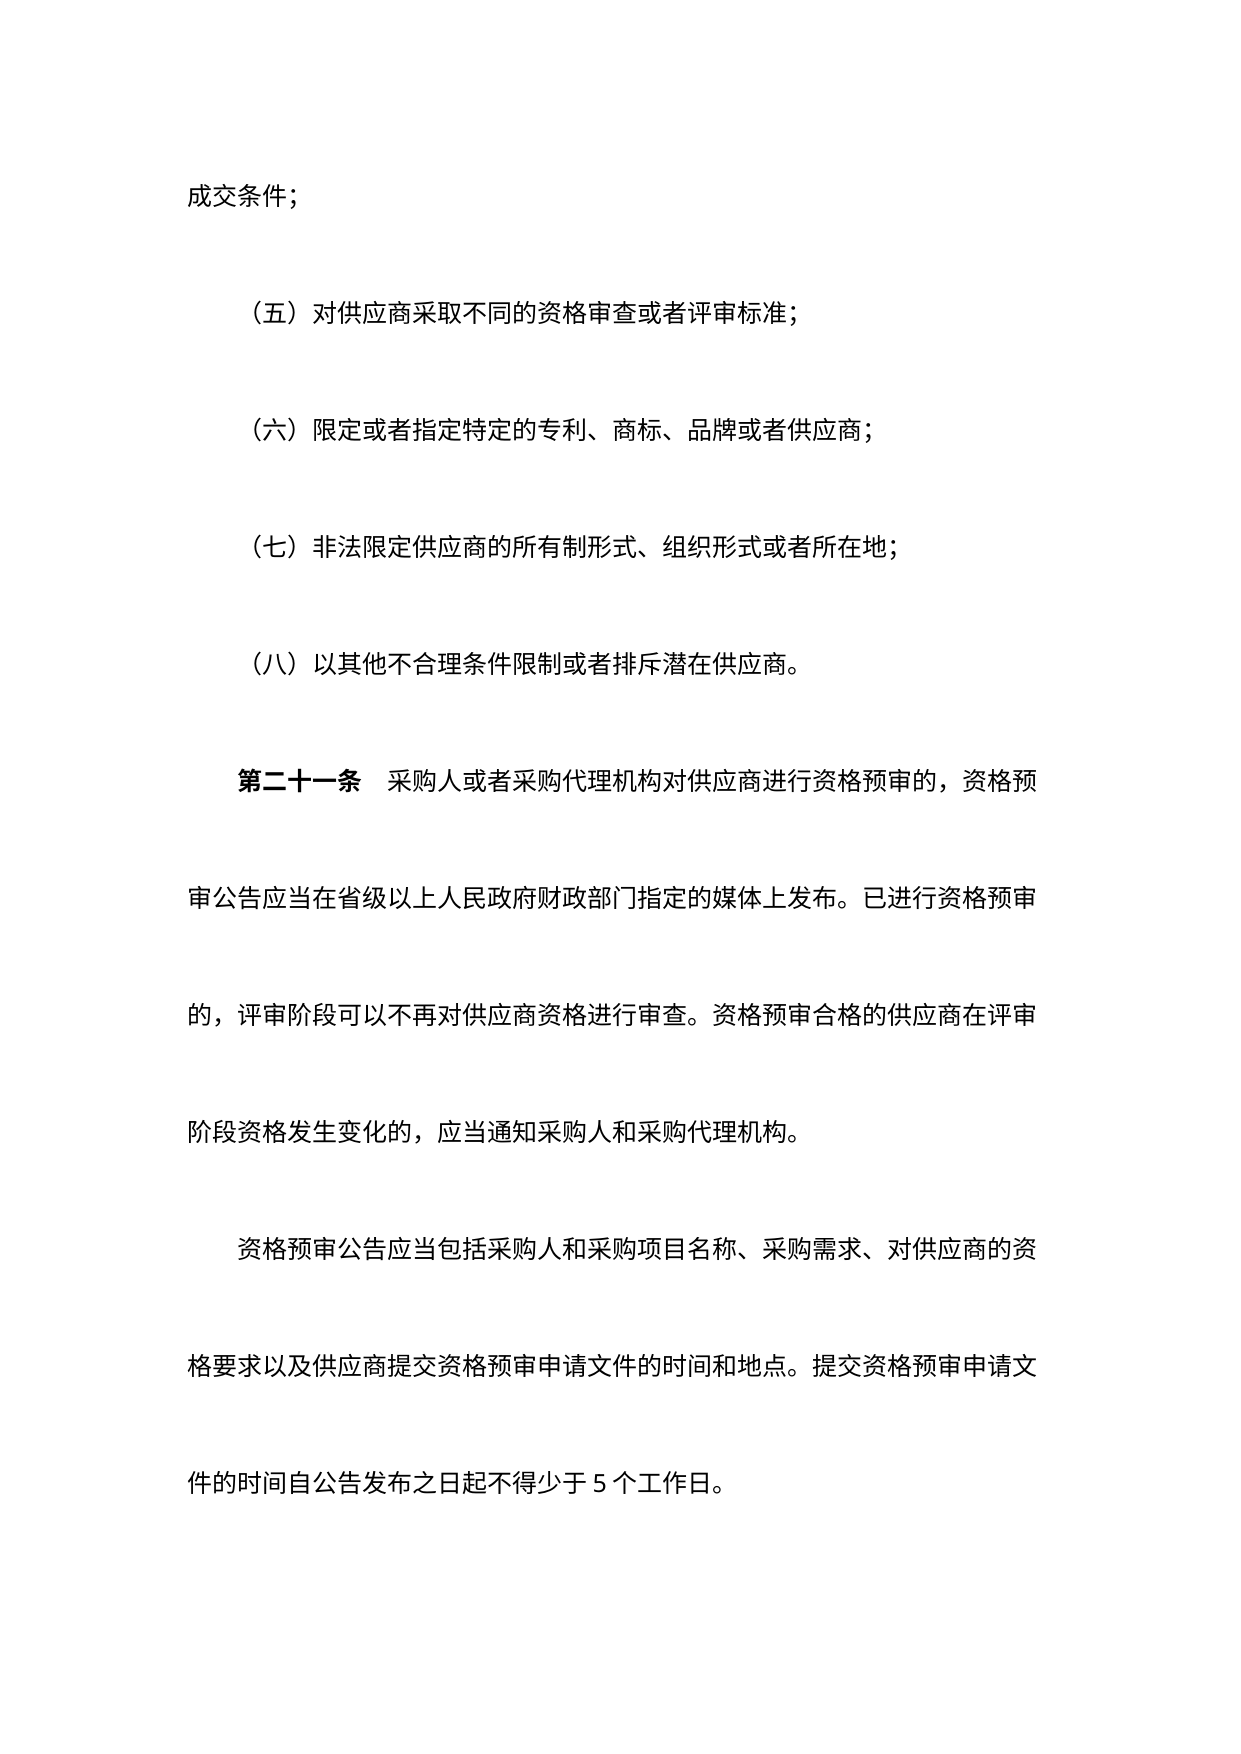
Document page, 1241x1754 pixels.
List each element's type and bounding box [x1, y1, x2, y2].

text [187, 162, 1053, 1514]
